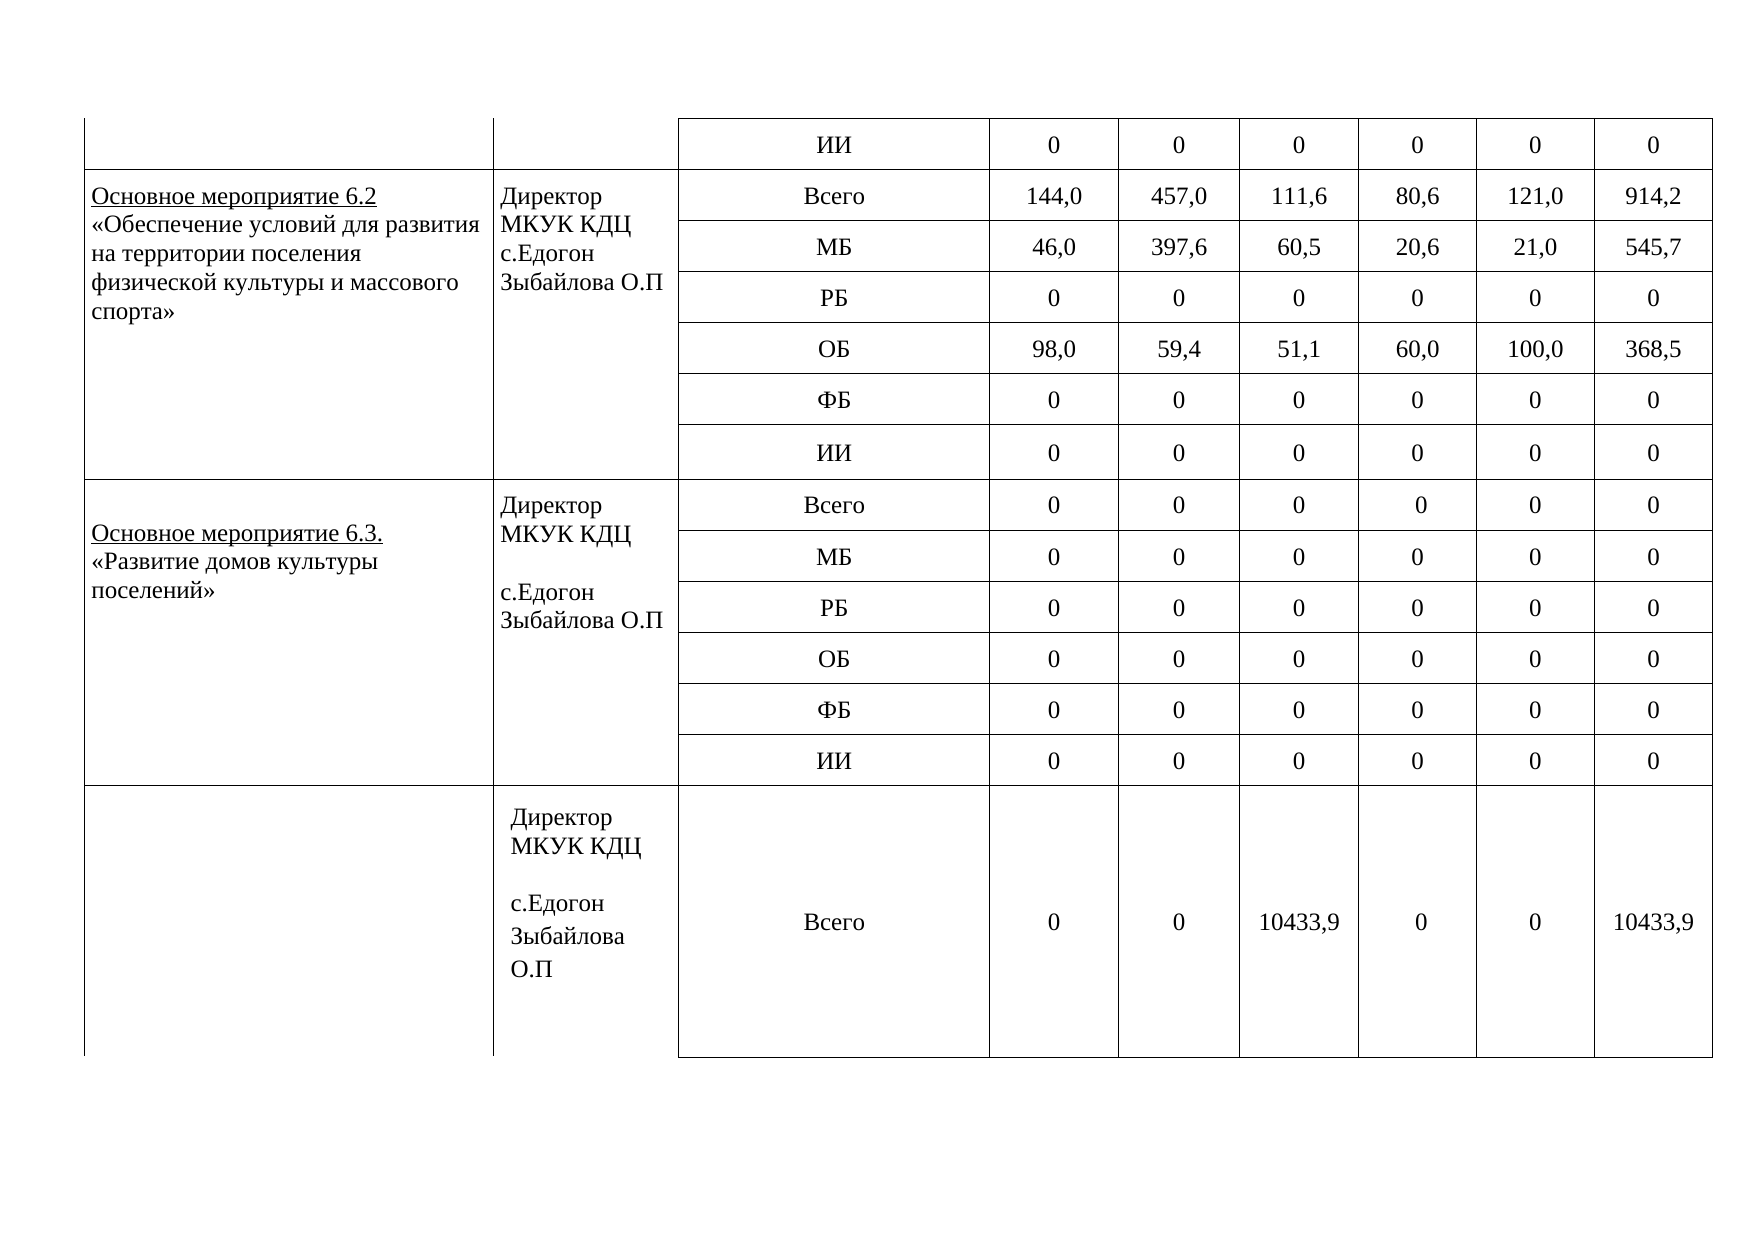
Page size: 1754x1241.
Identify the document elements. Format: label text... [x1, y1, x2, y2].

table_cell 0 [1240, 582, 1358, 632]
table_cell 0 [1119, 119, 1239, 169]
table_cell 0 [1595, 684, 1712, 734]
table_cell 0 [1477, 786, 1594, 1057]
table_cell 0 [1119, 480, 1239, 530]
table_cell 0 [1359, 684, 1476, 734]
table_cell 0 [1119, 272, 1239, 322]
table_cell 0 [1477, 272, 1594, 322]
table_cell 0 [990, 735, 1118, 785]
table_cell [494, 170, 678, 479]
table_cell 0 [1119, 425, 1239, 479]
table_cell 0 [1119, 531, 1239, 581]
table_cell ФБ [679, 374, 989, 424]
table_cell 0 [1477, 582, 1594, 632]
table_cell 0 [1240, 684, 1358, 734]
table_cell ИИ [679, 425, 989, 479]
table_cell 0 [1119, 684, 1239, 734]
table_cell Основное мероприятие 6.2 «Обеспечение условий для развития на территории поселения физической культуры и массового спорта» [85, 170, 493, 479]
table_cell 0 [990, 119, 1118, 169]
table_cell 0 [1477, 374, 1594, 424]
table_cell 111,6 [1240, 170, 1358, 220]
table_cell 0 [990, 374, 1118, 424]
table_cell 0 [990, 425, 1118, 479]
table_cell 98,0 [990, 323, 1118, 373]
table_cell 0 [1595, 633, 1712, 683]
table_cell Директор МКУК КДЦ с.Едогон Зыбайлова О.П [494, 480, 678, 785]
table_cell 0 [1240, 480, 1358, 530]
table_cell 0 [1359, 374, 1476, 424]
table_cell 0 [1359, 425, 1476, 479]
table_cell Всего [679, 480, 989, 530]
table_cell 0 [1359, 531, 1476, 581]
table_cell 0 [1477, 119, 1594, 169]
table_cell [85, 786, 494, 1057]
table_cell 0 [1477, 425, 1594, 479]
table_cell 397,6 [1119, 221, 1239, 271]
table_cell 0 [1119, 582, 1239, 632]
table_cell 368,5 [1595, 323, 1712, 373]
table_cell 0 [1595, 119, 1712, 169]
table_cell 0 [1595, 272, 1712, 322]
table_cell 0 [1359, 272, 1476, 322]
table_cell 0 [1119, 735, 1239, 785]
table_cell 121,0 [1477, 170, 1594, 220]
table_cell 0 [990, 531, 1118, 581]
table_cell 0 [1240, 633, 1358, 683]
table_cell 59,4 [1119, 323, 1239, 373]
table_cell 0 [1595, 735, 1712, 785]
table_cell Всего [679, 786, 989, 1057]
table_cell ФБ [679, 684, 989, 734]
table_cell 0 [1359, 735, 1476, 785]
table_cell РБ [679, 272, 989, 322]
table_cell 0 [1240, 119, 1358, 169]
table_cell 0 [1477, 684, 1594, 734]
table_cell 10433,9 [1595, 786, 1712, 1057]
table_cell 0 [1119, 786, 1239, 1057]
table_cell 0 [1359, 786, 1476, 1057]
table_cell 0 [990, 582, 1118, 632]
table_cell 545,7 [1595, 221, 1712, 271]
table_cell 144,0 [990, 170, 1118, 220]
table_cell 0 [1240, 425, 1358, 479]
table_cell 21,0 [1477, 221, 1594, 271]
table_cell МБ [679, 221, 989, 271]
table_cell [494, 786, 678, 1057]
table_cell 0 [990, 633, 1118, 683]
table_cell 0 [1477, 735, 1594, 785]
table_cell 0 [1359, 119, 1476, 169]
table_cell МБ [679, 531, 989, 581]
table_cell 60,0 [1359, 323, 1476, 373]
table_cell 60,5 [1240, 221, 1358, 271]
table_cell ИИ [679, 119, 989, 169]
table_cell 0 [1595, 480, 1712, 530]
table_cell 0 [1359, 480, 1476, 530]
table_cell 0 [1359, 582, 1476, 632]
table_cell 0 [990, 786, 1118, 1057]
table_cell 20,6 [1359, 221, 1476, 271]
table_cell 51,1 [1240, 323, 1358, 373]
table_cell 0 [1240, 374, 1358, 424]
table_cell 0 [1119, 374, 1239, 424]
table_cell 914,2 [1595, 170, 1712, 220]
table_cell 457,0 [1119, 170, 1239, 220]
table_cell 0 [1595, 374, 1712, 424]
table_cell 0 [990, 272, 1118, 322]
table_cell 0 [1240, 735, 1358, 785]
table_cell ИИ [679, 735, 989, 785]
table_cell РБ [679, 582, 989, 632]
table_cell Основное мероприятие 6.3. «Развитие домов культуры поселений» [85, 480, 493, 785]
table_cell 0 [1477, 633, 1594, 683]
table_cell 100,0 [1477, 323, 1594, 373]
table_cell 80,6 [1359, 170, 1476, 220]
table_cell 0 [1359, 633, 1476, 683]
table_cell 0 [1595, 425, 1712, 479]
table_cell Всего [679, 170, 989, 220]
table_cell 0 [1119, 633, 1239, 683]
table_cell 0 [990, 480, 1118, 530]
table_cell 0 [1477, 531, 1594, 581]
table_cell 0 [1595, 582, 1712, 632]
table_cell 46,0 [990, 221, 1118, 271]
table_cell 0 [1240, 272, 1358, 322]
table_cell 10433,9 [1240, 786, 1358, 1057]
table_cell ОБ [679, 323, 989, 373]
table_cell 0 [1595, 531, 1712, 581]
table_cell 0 [1477, 480, 1594, 530]
table_cell 0 [1240, 531, 1358, 581]
table_cell ОБ [679, 633, 989, 683]
table_cell 0 [990, 684, 1118, 734]
